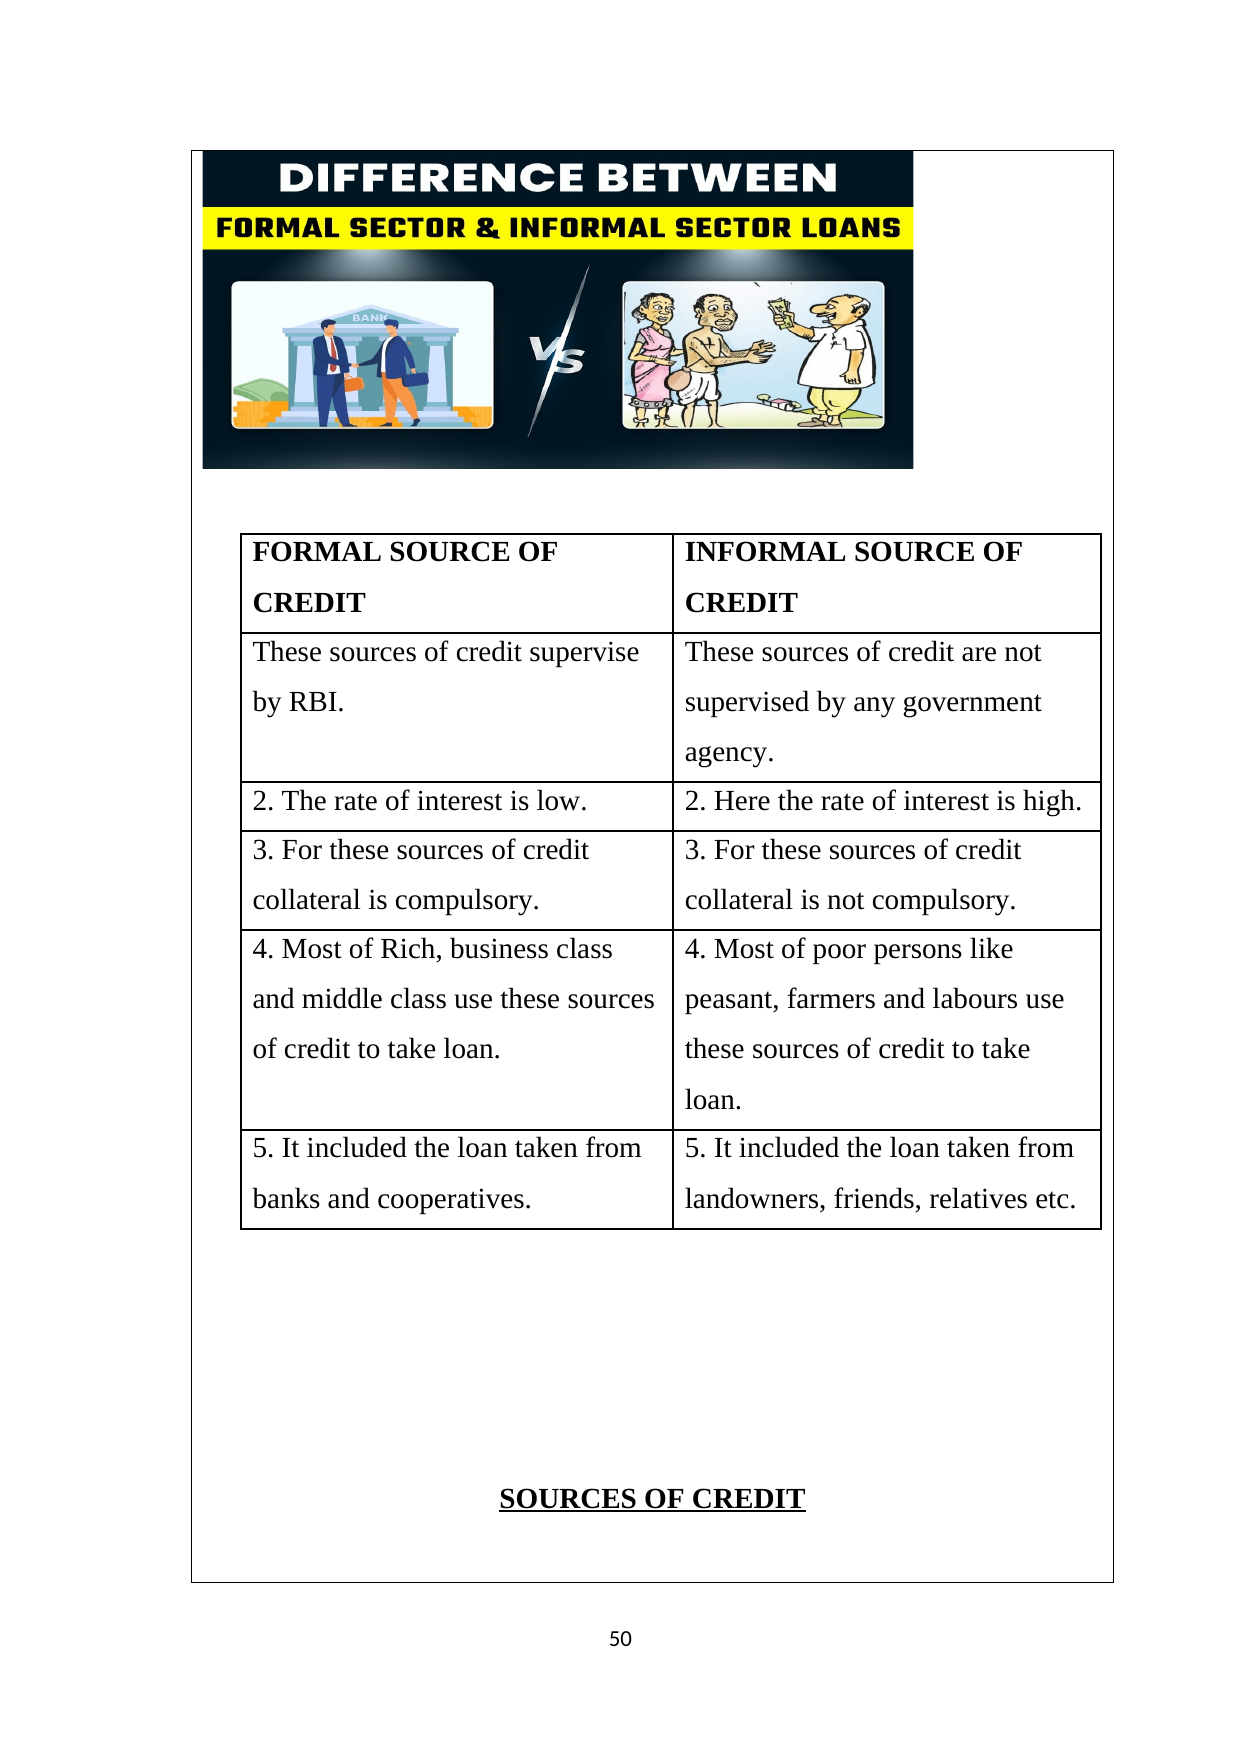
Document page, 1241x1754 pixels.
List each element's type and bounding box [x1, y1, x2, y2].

picture [202, 151, 914, 469]
table_header [192, 151, 1113, 1582]
